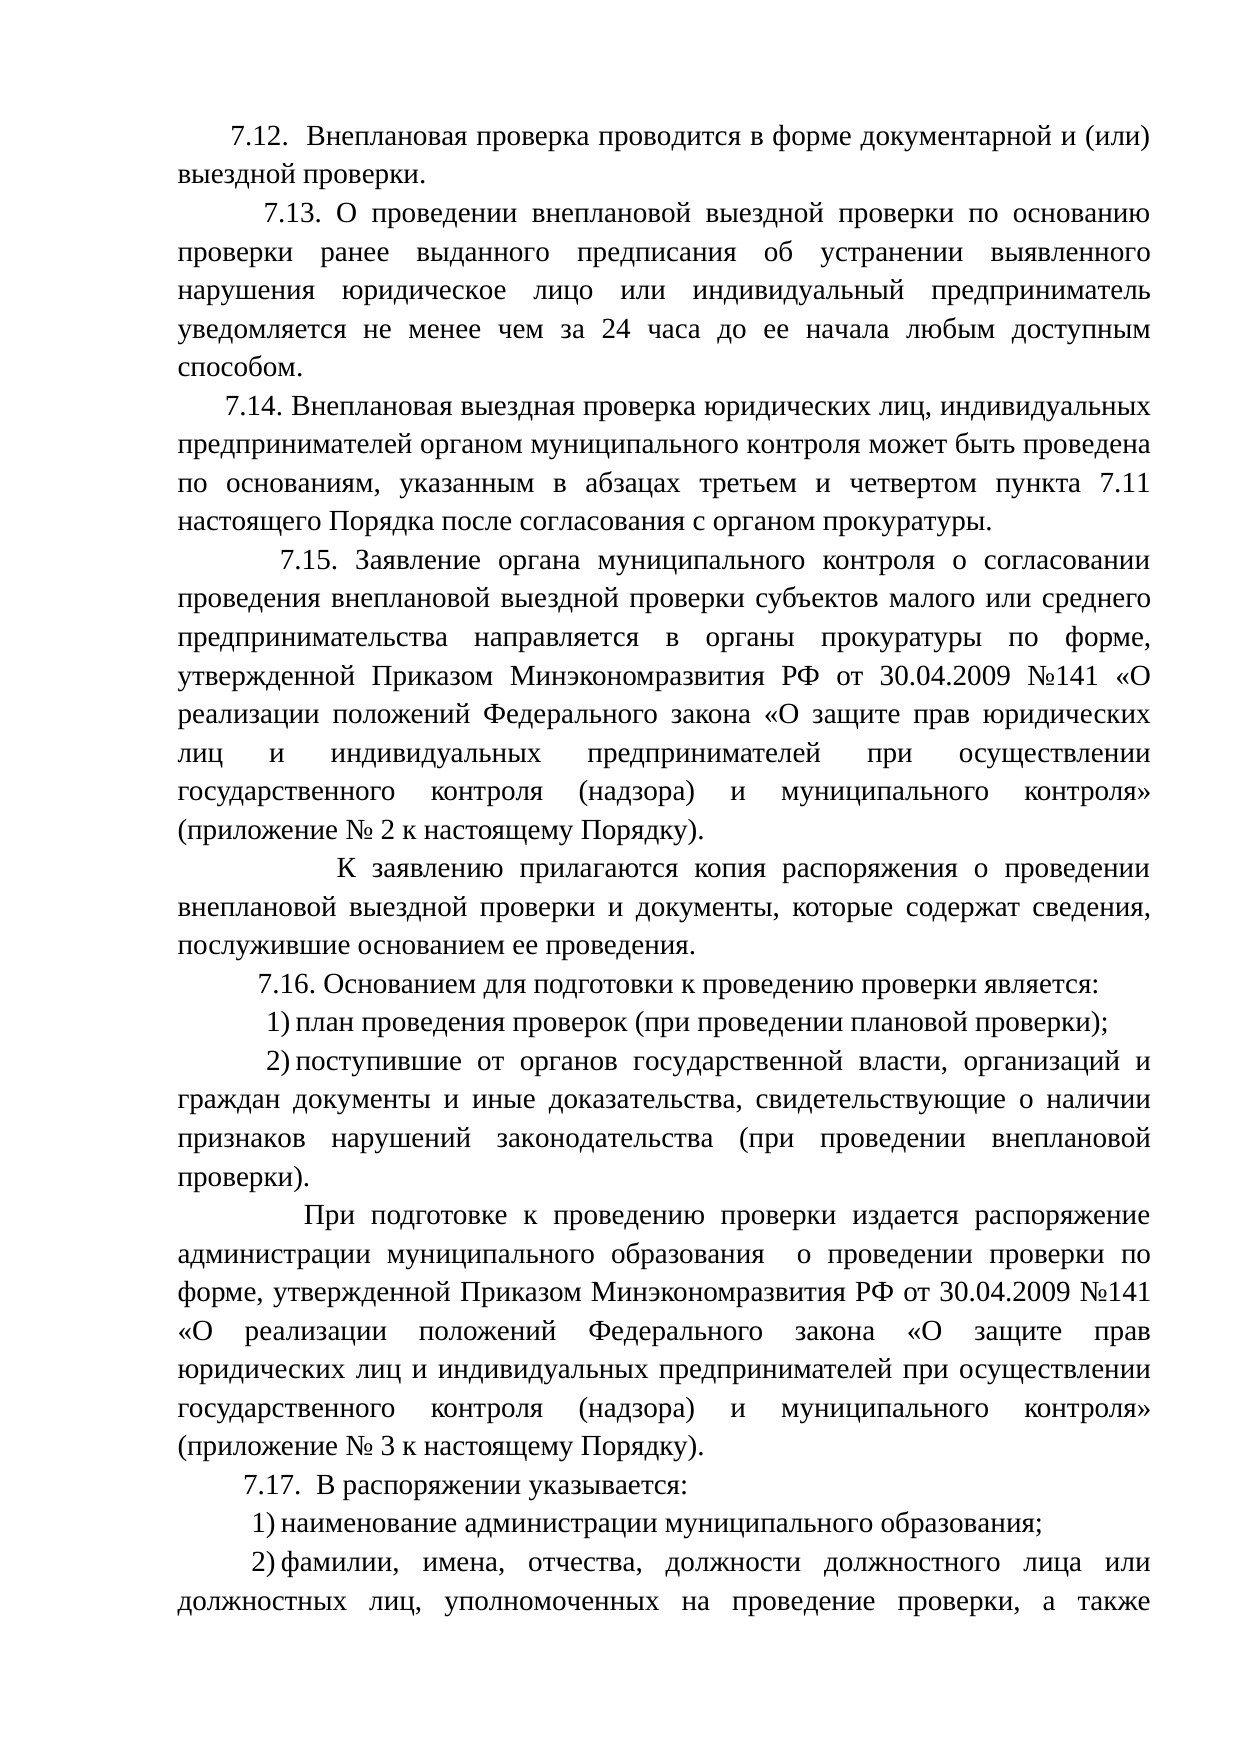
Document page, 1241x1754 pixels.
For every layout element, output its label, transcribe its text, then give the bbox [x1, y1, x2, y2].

text 7.16. Основанием для подготовки к проведению проверки является: [177, 966, 1152, 999]
list план проведения проверок (при проведении плановой проверки); [177, 1004, 1152, 1038]
text 7.13. О проведении внеплановой выездной проверки по основанию проверки ранее выданного предписания об устранении выявленного нарушения юридическое лицо или индивидуальный предприниматель уведомляется не менее чем за 24 часа до ее начала любым доступным способом. [177, 195, 1152, 383]
text 7.12. Внеплановая проверка проводится в форме документарной и (или) выездной проверки. [177, 118, 1152, 190]
text 7.15. Заявление органа муниципального контроля о согласовании проведения внеплановой выездной проверки субъектов малого или среднего предпринимательства направляется в органы прокуратуры по форме, утвержденной Приказом Минэкономразвития РФ от 30.04.2009 №141 «О реализации положений Федерального закона «О защите прав юридических лиц и индивидуальных предпринимателей при осуществлении государственного контроля (надзора) и муниципального контроля» (приложение № 2 к настоящему Порядку). [177, 542, 1152, 845]
text 7.17. В распоряжении указывается: [177, 1467, 1152, 1501]
text При подготовке к проведению проверки издается распоряжение администрации муниципального образования о проведении проверки по форме, утвержденной Приказом Минэкономразвития РФ от 30.04.2009 №141 «О реализации положений Федерального закона «О защите прав юридических лиц и индивидуальных предпринимателей при осуществлении государственного контроля (надзора) и муниципального контроля» (приложение № 3 к настоящему Порядку). [177, 1197, 1152, 1462]
list поступившие от органов государственной власти, организаций и граждан документы и иные доказательства, свидетельствующие о наличии признаков нарушений законодательства (при проведении внеплановой проверки). [177, 1043, 1152, 1192]
list наименование администрации муниципального образования; [177, 1506, 1152, 1539]
text 7.14. Внеплановая выездная проверка юридических лиц, индивидуальных предпринимателей органом муниципального контроля может быть проведена по основаниям, указанным в абзацах третьем и четвертом пункта 7.11 настоящего Порядка после согласования с органом прокуратуры. [177, 388, 1152, 537]
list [177, 1544, 1152, 1616]
text К заявлению прилагаются копия распоряжения о проведении внеплановой выездной проверки и документы, которые содержат сведения, послужившие основанием ее проведения. [177, 850, 1152, 961]
